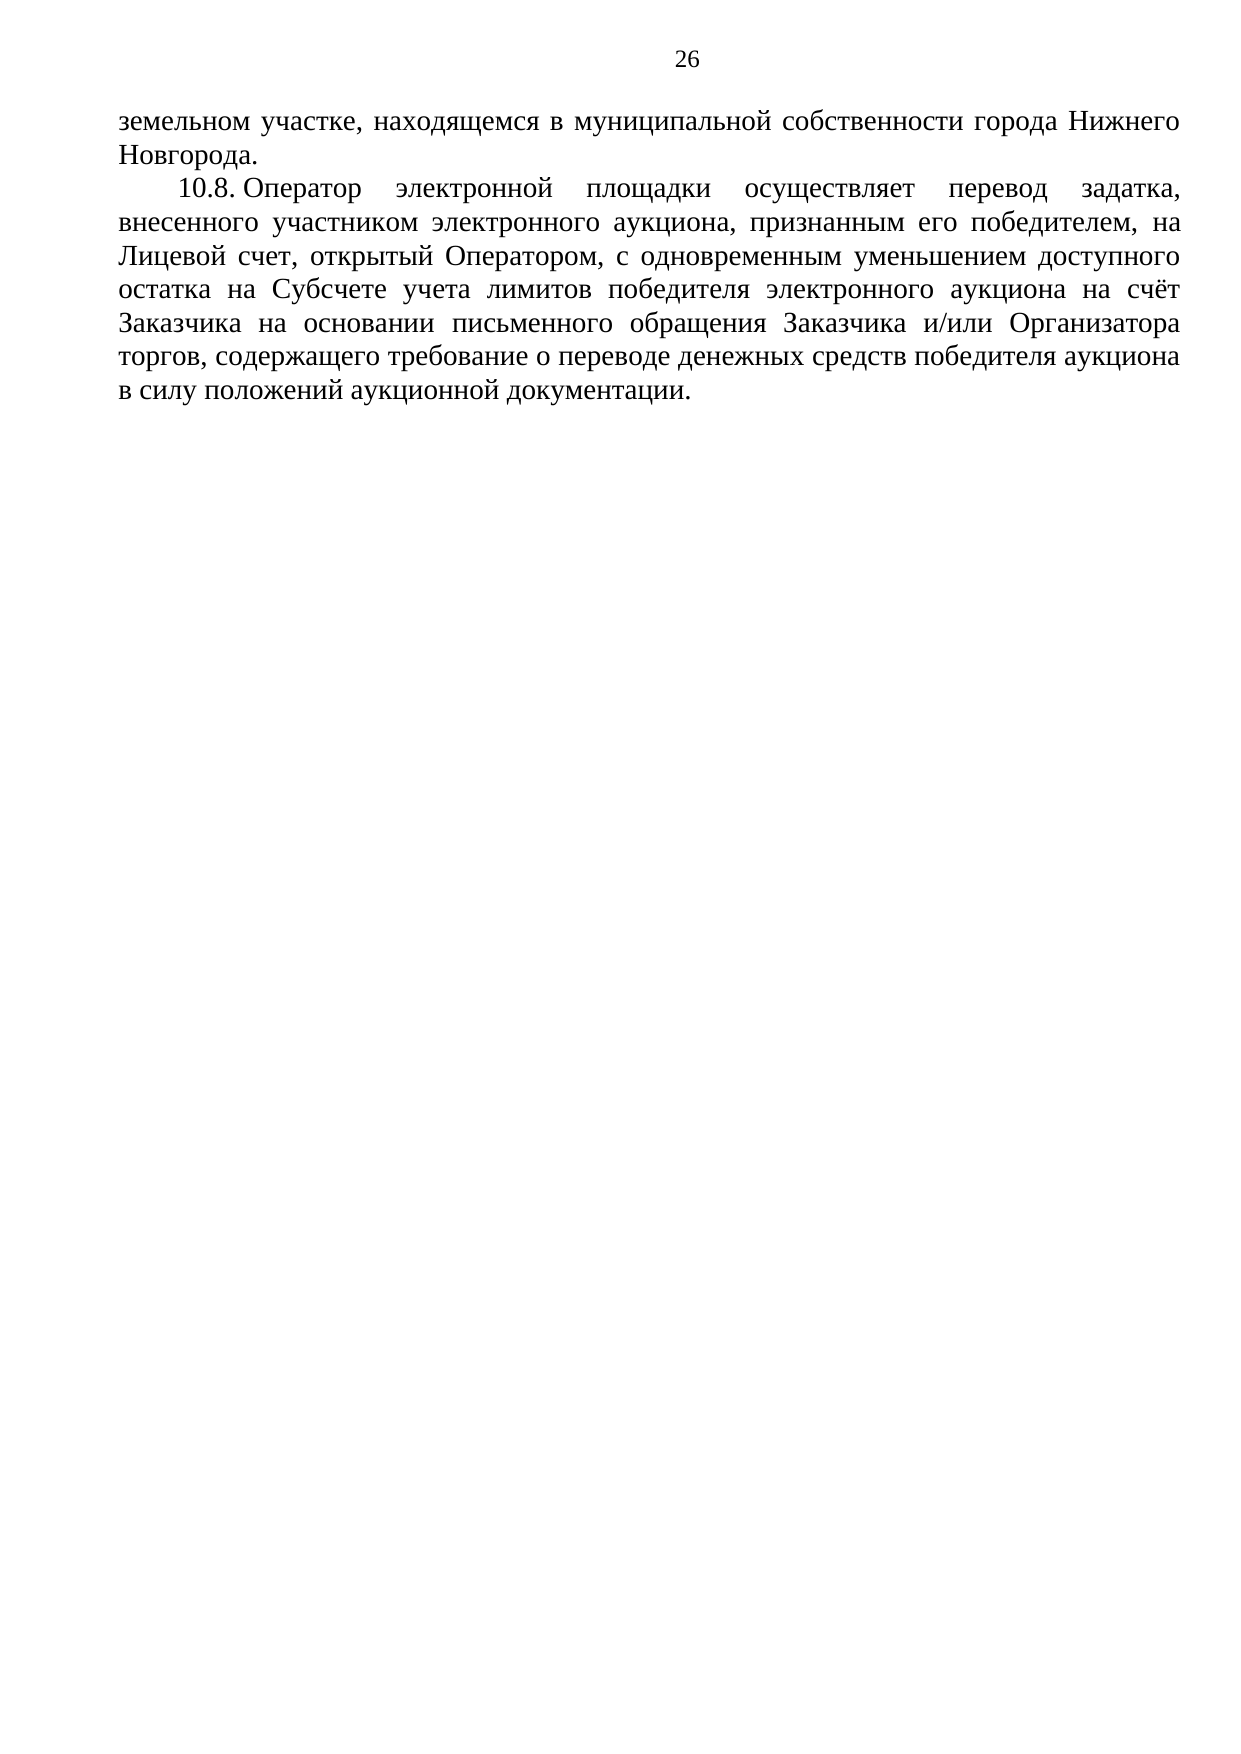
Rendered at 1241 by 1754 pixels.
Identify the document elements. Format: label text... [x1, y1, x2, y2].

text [118, 103, 1181, 171]
text 10.8. Оператор электронной площадки осуществляет перевод задатка, внесенного участником электронного аукциона, признанным его победителем, на Лицевой счет, открытый Оператором, с одновременным уменьшением доступного остатка на Субсчете учета лимитов победителя электронного аукциона на счёт Заказчика на основании письменного обращения Заказчика и/или Организатора торгов, содержащего требование о переводе денежных средств победителя аукциона в силу положений аукционной документации. [118, 171, 1181, 405]
